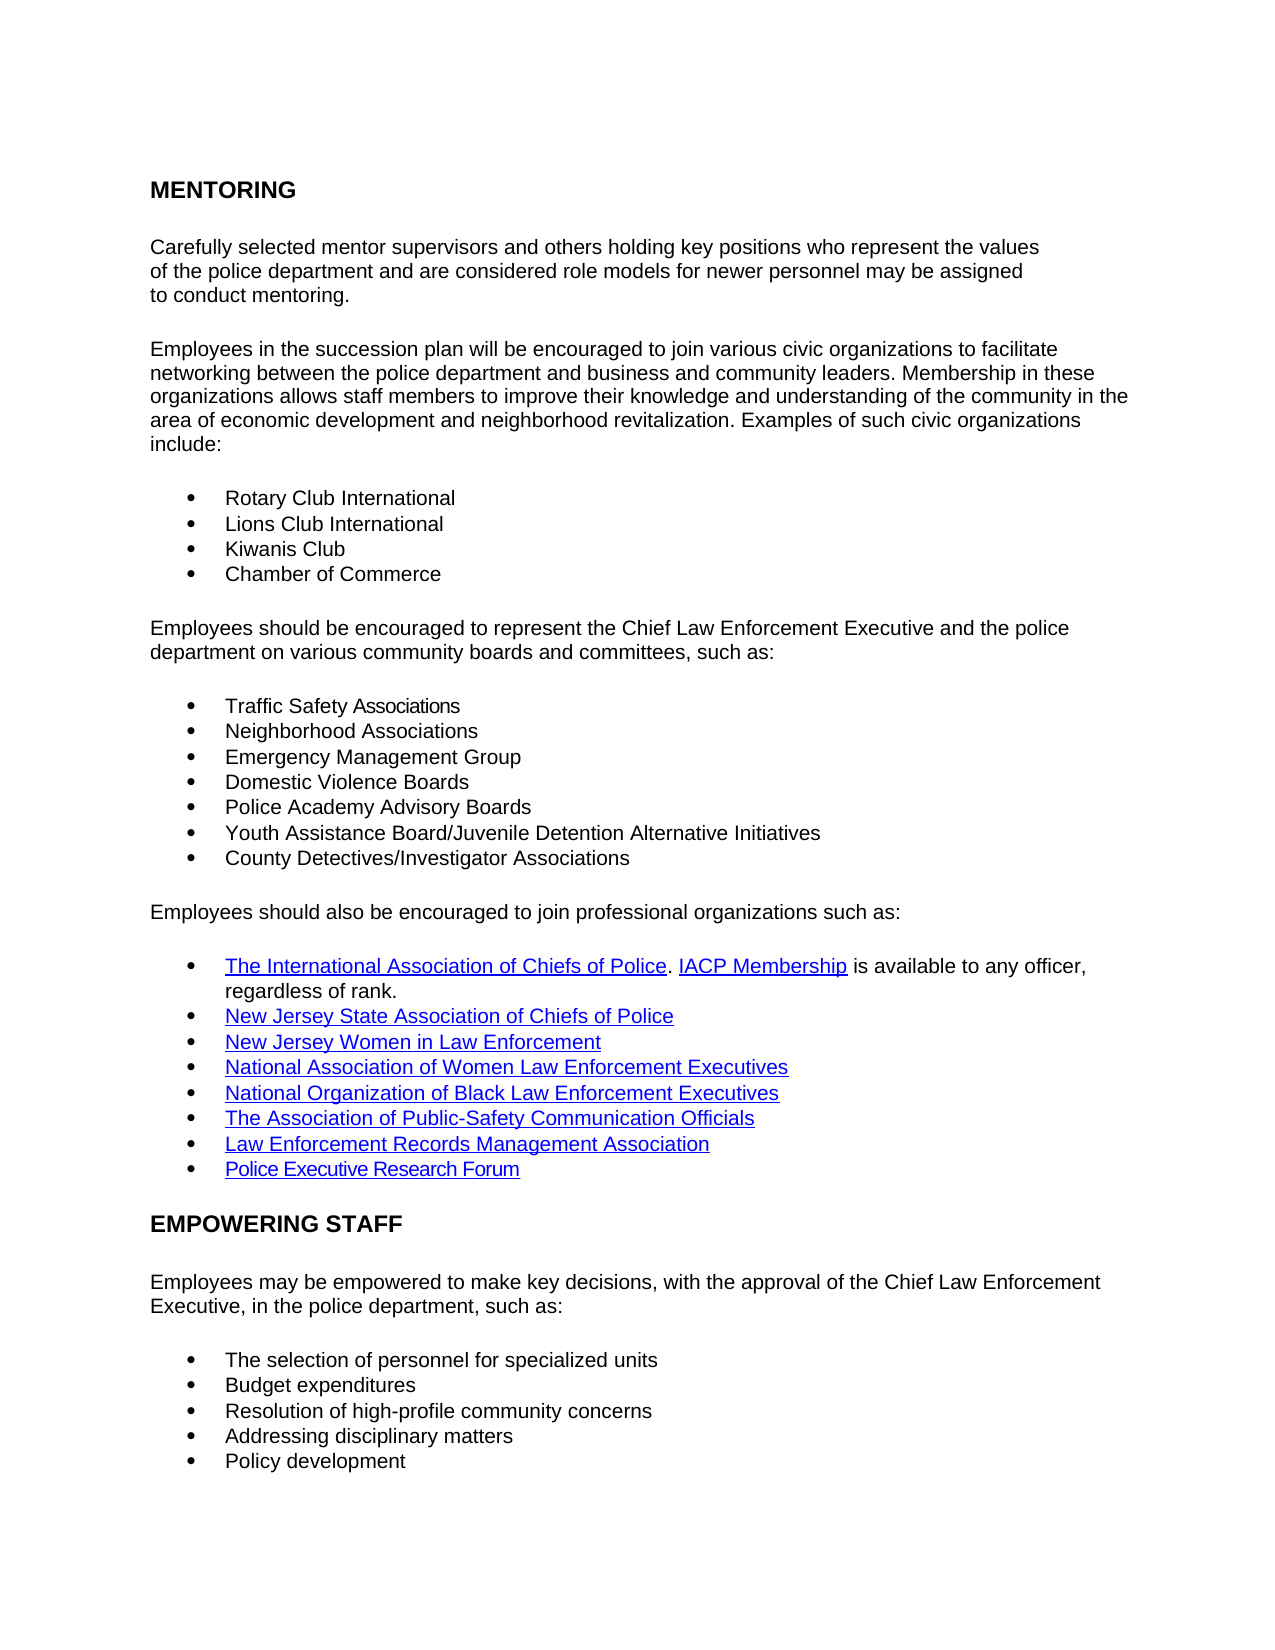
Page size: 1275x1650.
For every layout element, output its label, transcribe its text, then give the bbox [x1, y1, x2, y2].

list Resolution of high-profile community concerns [187, 1398, 1135, 1423]
list Budget expenditures [187, 1372, 1135, 1398]
list Addressing disciplinary matters [187, 1423, 1135, 1448]
subtitle MENTORING [150, 176, 1135, 203]
list Police Academy Advisory Boards [187, 794, 1135, 820]
text Employees in the succession plan will be encouraged to join various civic organizations to facilitate networking between the police department and business and community leaders. Membership in these organizations allows staff members to improve their knowledge and understanding of the community in the area of economic development and neighborhood revitalization. Examples of such civic organizations include: [150, 336, 1135, 456]
list Rotary Club International [187, 485, 1135, 511]
list Lions Club International [187, 511, 1135, 536]
list Law Enforcement Records Management Association [187, 1131, 1135, 1156]
list Traffic Safety Associations [187, 693, 1135, 718]
list Chamber of Commerce [187, 561, 1135, 587]
list National Association of Women Law Enforcement Executives [187, 1054, 1135, 1080]
text Employees may be empowered to make key decisions, with the approval of the Chief Law Enforcement Executive, in the police department, such as: [150, 1270, 1126, 1318]
list The International Association of Chiefs of Police. IACP Membership is available to any officer, regardless of rank. [187, 953, 1135, 1004]
list New Jersey State Association of Chiefs of Police [187, 1004, 1135, 1029]
list Domestic Violence Boards [187, 769, 1135, 794]
list Kiwanis Club [187, 536, 1135, 561]
list New Jersey Women in Law Enforcement [187, 1029, 1135, 1054]
text Employees should be encouraged to represent the Chief Law Enforcement Executive and the police department on various community boards and committees, such as: [150, 616, 1108, 664]
subtitle EMPOWERING STAFF [150, 1210, 1135, 1238]
list Neighborhood Associations [187, 718, 1135, 744]
list County Detectives/Investigator Associations [187, 845, 1135, 871]
list National Organization of Black Law Enforcement Executives [187, 1080, 1135, 1105]
list The Association of Public-Safety Communication Officials [187, 1105, 1135, 1131]
list Emergency Management Group [187, 744, 1135, 769]
text Employees should also be encouraged to join professional organizations such as: [150, 900, 1135, 924]
text Carefully selected mentor supervisors and others holding key positions who represent the values of the police department and are considered role models for newer personnel may be assigned to conduct mentoring. [150, 235, 1045, 307]
list The selection of personnel for specialized units [187, 1347, 1135, 1372]
list Youth Assistance Board/Juvenile Detention Alternative Initiatives [187, 820, 1135, 845]
list Police Executive Research Forum [187, 1156, 1135, 1182]
list Policy development [187, 1448, 1135, 1474]
